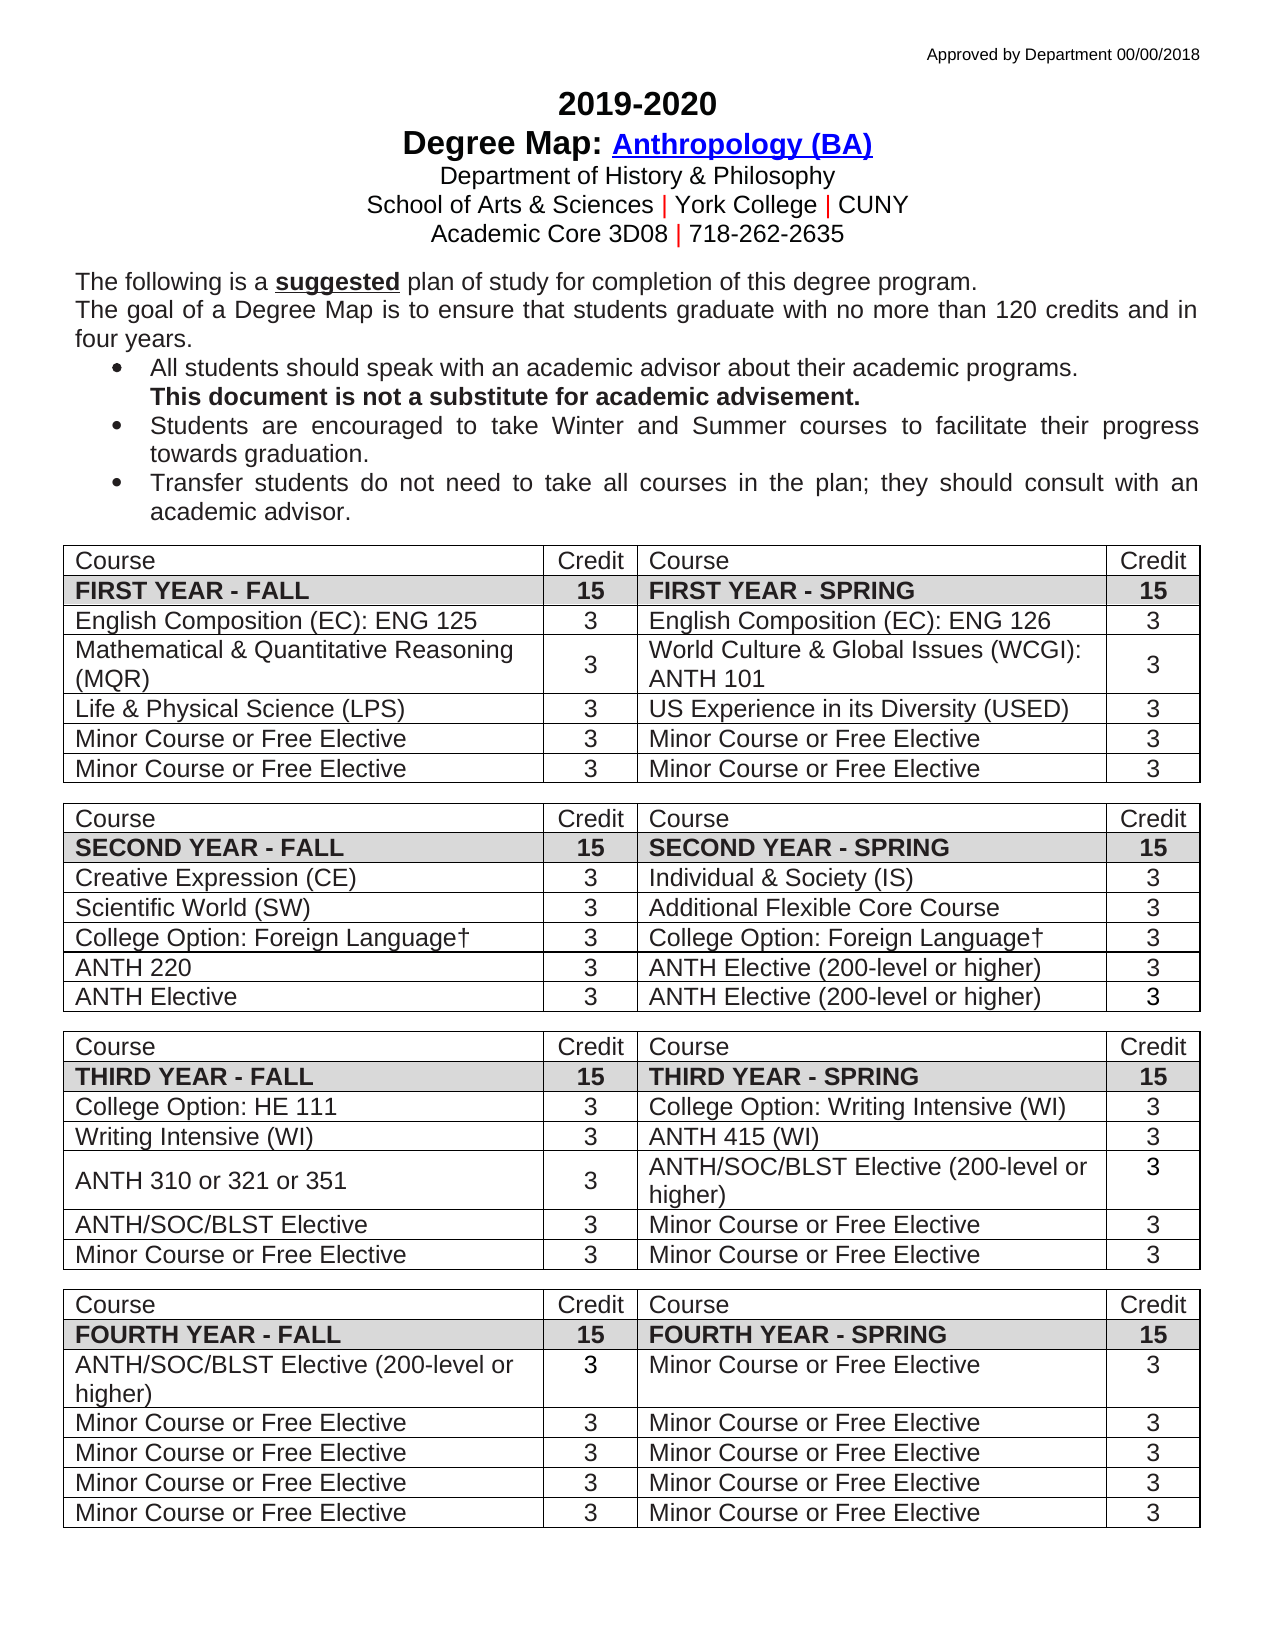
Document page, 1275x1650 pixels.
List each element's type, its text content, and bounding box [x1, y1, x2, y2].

table_cell FOURTH YEAR - FALL [64, 1320, 543, 1349]
table_cell 3 [1107, 1122, 1199, 1150]
table_cell 3 [1107, 1210, 1199, 1239]
table_header Credit [1107, 804, 1199, 832]
text Department of History & Philosophy [75, 161, 1200, 190]
table_cell 3 [544, 1210, 637, 1239]
table_cell Creative Expression (CE) [64, 863, 543, 892]
table_cell 3 [1107, 1092, 1199, 1121]
table_header Course [64, 1290, 543, 1319]
table_cell World Culture & Global Issues (WCGI): ANTH 101 [638, 635, 1106, 693]
table_cell College Option: Writing Intensive (WI) [638, 1092, 1106, 1121]
table_cell 3 [544, 694, 637, 723]
table_cell 3 [1107, 893, 1199, 922]
table_header Credit [1107, 1032, 1199, 1061]
table_cell 3 [544, 923, 637, 951]
table_cell 3 [544, 635, 637, 693]
table_cell Minor Course or Free Elective [638, 1350, 1106, 1407]
table_cell 3 [544, 1122, 637, 1150]
table_cell FIRST YEAR - SPRING [638, 576, 1106, 604]
table_cell 15 [1107, 576, 1199, 604]
table_cell Minor Course or Free Elective [638, 754, 1106, 782]
table_cell Writing Intensive (WI) [64, 1122, 543, 1150]
table_header Course [638, 1290, 1106, 1319]
table_cell ANTH/SOC/BLST Elective (200-level or higher) [638, 1151, 1106, 1209]
table_header Course [64, 804, 543, 832]
table_cell 3 [1107, 863, 1199, 892]
table_cell Life & Physical Science (LPS) [64, 694, 543, 723]
table_cell Minor Course or Free Elective [638, 1438, 1106, 1467]
table_cell English Composition (EC): ENG 126 [638, 606, 1106, 634]
list All students should speak with an academic advisor about their academic programs. [112, 353, 1200, 382]
table_cell 3 [1107, 694, 1199, 723]
table_cell Scientific World (SW) [64, 893, 543, 922]
table_cell 3 [1107, 953, 1199, 981]
table_cell ANTH 220 [64, 953, 543, 981]
table_cell 3 [544, 1498, 637, 1527]
table_cell 3 [1107, 1468, 1199, 1497]
table_cell Individual & Society (IS) [638, 863, 1106, 892]
table_cell FOURTH YEAR - SPRING [638, 1320, 1106, 1349]
table_header Course [638, 804, 1106, 832]
table_cell 3 [1107, 1438, 1199, 1467]
table_cell ANTH Elective (200-level or higher) [638, 982, 1106, 1011]
text The goal of a Degree Map is to ensure that students graduate with no more than 120 credits and in four years. [75, 296, 1200, 353]
table_cell 15 [544, 1062, 637, 1091]
table_cell Minor Course or Free Elective [638, 1210, 1106, 1239]
table_cell 3 [1107, 754, 1199, 782]
table_cell 3 [544, 1240, 637, 1268]
table_header Course [638, 1032, 1106, 1061]
table_cell ANTH Elective (200-level or higher) [638, 953, 1106, 981]
table_cell ANTH Elective [64, 982, 543, 1011]
table_header Credit [1107, 546, 1199, 575]
table_cell 15 [1107, 1062, 1199, 1091]
table_cell English Composition (EC): ENG 125 [64, 606, 543, 634]
table_cell 15 [544, 1320, 637, 1349]
table_cell 3 [544, 1468, 637, 1497]
table_header Credit [544, 804, 637, 832]
table_header Course [638, 546, 1106, 575]
text The following is a suggested plan of study for completion of this degree program. [75, 267, 1200, 296]
table_cell Minor Course or Free Elective [64, 1240, 543, 1268]
table_cell College Option: Foreign Language† [64, 923, 543, 951]
table_cell 3 [544, 1438, 637, 1467]
table_cell Minor Course or Free Elective [638, 1468, 1106, 1497]
text This document is not a substitute for academic advisement. [112, 382, 1200, 411]
table_cell 3 [1107, 724, 1199, 752]
table_cell SECOND YEAR - FALL [64, 833, 543, 862]
table_cell 3 [544, 1350, 637, 1407]
table_header Credit [544, 1032, 637, 1061]
table_cell FIRST YEAR - FALL [64, 576, 543, 604]
table_cell 3 [1107, 923, 1199, 951]
table_cell 3 [544, 893, 637, 922]
table_cell Minor Course or Free Elective [64, 1408, 543, 1437]
text School of Arts & Sciences | York College | CUNY [75, 190, 1200, 219]
table_cell Additional Flexible Core Course [638, 893, 1106, 922]
table_header Credit [544, 1290, 637, 1319]
text Academic Core 3D08 | 718-262-2635 [75, 219, 1200, 248]
table_cell 15 [1107, 1320, 1199, 1349]
table_header Credit [544, 546, 637, 575]
table_cell ANTH/SOC/BLST Elective (200-level or higher) [64, 1350, 543, 1407]
table_cell Minor Course or Free Elective [64, 1498, 543, 1527]
table_cell ANTH 415 (WI) [638, 1122, 1106, 1150]
table_cell 3 [544, 982, 637, 1011]
table_cell Minor Course or Free Elective [64, 1438, 543, 1467]
table_cell 3 [1107, 606, 1199, 634]
table_cell 3 [1107, 635, 1199, 693]
table_cell Minor Course or Free Elective [638, 724, 1106, 752]
table_cell Minor Course or Free Elective [638, 1498, 1106, 1527]
table_cell 3 [544, 953, 637, 981]
table_cell 3 [544, 606, 637, 634]
table_cell 3 [544, 754, 637, 782]
table_cell 3 [1107, 1240, 1199, 1268]
table_header Course [64, 1032, 543, 1061]
table_cell 3 [1107, 1408, 1199, 1437]
table_header Credit [1107, 1290, 1199, 1319]
table_cell Minor Course or Free Elective [638, 1240, 1106, 1268]
table_cell 3 [544, 1151, 637, 1209]
table_cell 3 [1107, 1151, 1199, 1209]
table_cell ANTH 310 or 321 or 351 [64, 1151, 543, 1209]
table_cell 3 [544, 1408, 637, 1437]
table_cell 3 [1107, 1350, 1199, 1407]
table_cell ANTH/SOC/BLST Elective [64, 1210, 543, 1239]
table_cell 15 [544, 833, 637, 862]
table_cell 3 [544, 863, 637, 892]
table_cell Minor Course or Free Elective [64, 754, 543, 782]
table_cell College Option: HE 111 [64, 1092, 543, 1121]
table_cell 3 [1107, 982, 1199, 1011]
table_header Course [64, 546, 543, 575]
table_cell 3 [544, 724, 637, 752]
table_cell Minor Course or Free Elective [64, 1468, 543, 1497]
table_cell 15 [1107, 833, 1199, 862]
text Degree Map: Anthropology (BA) [75, 123, 1200, 161]
table_cell Minor Course or Free Elective [638, 1408, 1106, 1437]
list Transfer students do not need to take all courses in the plan; they should consult with an academic advisor. [112, 468, 1200, 526]
text 2019-2020 [75, 84, 1200, 123]
table_cell Minor Course or Free Elective [64, 724, 543, 752]
table_cell US Experience in its Diversity (USED) [638, 694, 1106, 723]
table_cell THIRD YEAR - FALL [64, 1062, 543, 1091]
list Students are encouraged to take Winter and Summer courses to facilitate their progress towards graduation. [112, 411, 1200, 468]
table_cell SECOND YEAR - SPRING [638, 833, 1106, 862]
table_cell 3 [544, 1092, 637, 1121]
table_cell 15 [544, 576, 637, 604]
table_cell 3 [1107, 1498, 1199, 1527]
table_cell Mathematical & Quantitative Reasoning (MQR) [64, 635, 543, 693]
table_cell College Option: Foreign Language† [638, 923, 1106, 951]
table_cell THIRD YEAR - SPRING [638, 1062, 1106, 1091]
